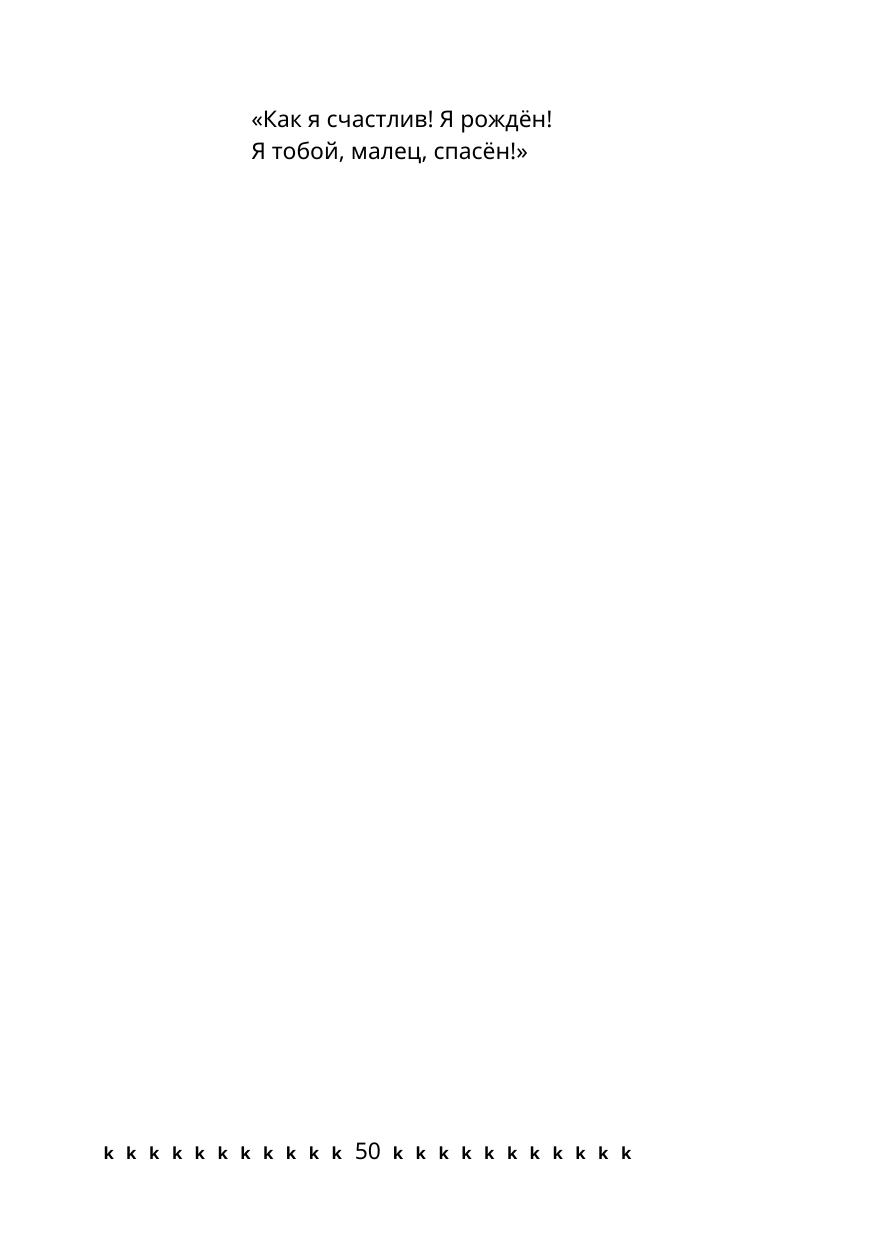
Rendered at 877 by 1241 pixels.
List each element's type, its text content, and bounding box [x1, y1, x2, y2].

text Я тобой, малец, спасён!» [251, 134, 753, 166]
text «Как я счастлив! Я рождён! [251, 103, 753, 134]
